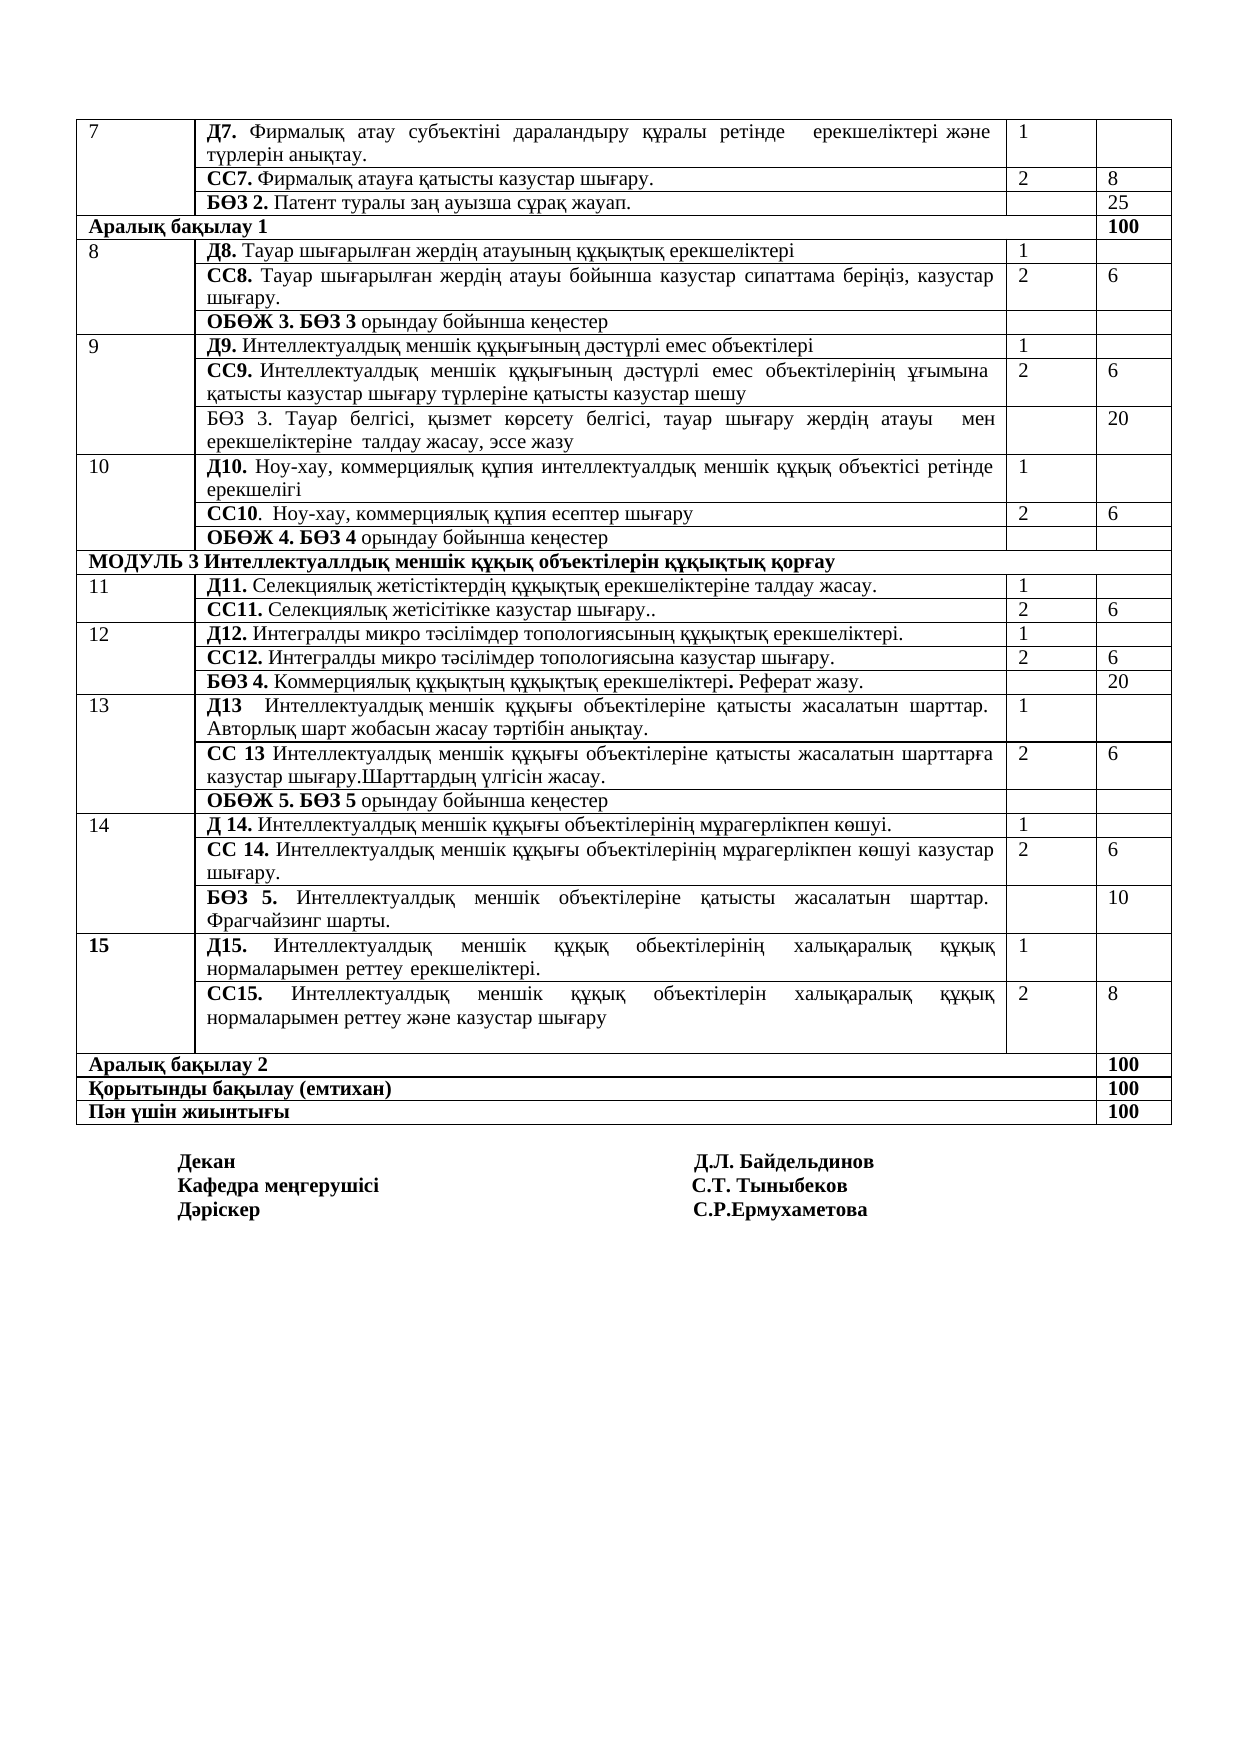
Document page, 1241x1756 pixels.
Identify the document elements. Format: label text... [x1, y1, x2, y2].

table_cell 1 [1007, 695, 1096, 741]
text Дәріскер C.Р.Ермухаметова [177, 1197, 1240, 1221]
table_cell 6 [1097, 599, 1171, 622]
table_cell [1007, 790, 1096, 813]
table_cell СС7. Фирмалық атауға қатысты казустар шығару. [196, 168, 1006, 191]
table_cell 20 [1097, 671, 1171, 693]
table_cell СС8. Тауар шығарылған жердің атауы бойынша казустар сипаттама беріңіз, казустар шығару. [196, 264, 1006, 310]
table_cell 1 [1007, 575, 1096, 598]
table_cell СС 14. Интеллектуалдық меншік құқығы объектілерінің мұрагерлікпен көшуі казустар шығару. [196, 838, 1006, 885]
table_cell 2 [1007, 838, 1096, 885]
table_cell [1007, 671, 1096, 693]
table_cell 25 [1097, 192, 1171, 214]
table_cell [1007, 886, 1096, 933]
table_cell 1 [1007, 455, 1096, 502]
table_cell Д11. Селекциялық жетістіктердің құқықтық ерекшеліктеріне талдау жасау. [196, 575, 1006, 598]
table_cell СС10. Ноу-хау, коммерциялық құпия есептер шығару [196, 503, 1006, 526]
table_cell СС15. Интеллектуалдық меншік құқық объектілерін халықаралық құқық нормаларымен реттеу және казустар шығару [196, 982, 1006, 1052]
table_cell [1007, 311, 1096, 334]
table_cell Аралық бақылау 1 [77, 216, 1096, 238]
table_cell БӨЗ 5. Интеллектуалдық меншік объектілеріне қатысты жасалатын шарттар. Фрагчайзинг шарты. [196, 886, 1006, 933]
table_cell [1097, 240, 1171, 262]
table_cell Қорытынды бақылау (емтихан) [77, 1078, 1096, 1100]
table_cell 100 [1097, 1101, 1171, 1124]
table_cell 15 [77, 934, 194, 1052]
table_cell Д8. Тауар шығарылған жердің атауының құқықтық ерекшеліктері [196, 240, 1006, 262]
table_cell Д12. Интегралды микро тәсілімдер топологиясының құқықтық ерекшеліктері. [196, 623, 1006, 646]
table_cell 2 [1007, 599, 1096, 622]
table_header 7 [77, 120, 194, 214]
table_cell [1097, 311, 1171, 334]
table_cell Д13 Интеллектуалдық меншік құқығы объектілеріне қатысты жасалатын шарттар. Авторлық шарт жобасын жасау тәртібін анықтау. [196, 695, 1006, 741]
table_cell Аралық бақылау 2 [77, 1054, 1096, 1076]
table_cell Пән үшін жиынтығы [77, 1101, 1096, 1124]
table_cell 6 [1097, 503, 1171, 526]
table_cell [1097, 790, 1171, 813]
table_cell 8 [1097, 168, 1171, 191]
table_cell 2 [1007, 359, 1096, 406]
table_cell БӨЗ 4. Коммерциялық құқықтың құқықтық ерекшеліктері. Реферат жазу. [196, 671, 1006, 693]
table_cell 6 [1097, 359, 1171, 406]
table_cell ОБӨЖ 5. БӨЗ 5 орындау бойынша кеңестер [196, 790, 1006, 813]
table_cell ОБӨЖ 4. БӨЗ 4 орындау бойынша кеңестер [196, 527, 1006, 550]
table_cell [1097, 695, 1171, 741]
text Декан Д.Л. Байдельдинов [177, 1149, 1240, 1173]
table_cell Д9. Интеллектуалдық меншік құқығының дәстүрлі емес объектілері [196, 335, 1006, 358]
table_cell [1007, 527, 1096, 550]
table_cell 6 [1097, 264, 1171, 310]
table_cell [1097, 623, 1171, 646]
table_cell 9 [77, 335, 194, 454]
table_cell 10 [77, 455, 194, 550]
table_header 1 [1007, 120, 1096, 167]
table_cell 2 [1007, 743, 1096, 789]
table_cell [1007, 192, 1096, 214]
table_cell 2 [1007, 503, 1096, 526]
table_cell 10 [1097, 886, 1171, 933]
table_cell [1097, 575, 1171, 598]
table_cell 1 [1007, 623, 1096, 646]
table_cell 14 [77, 814, 194, 933]
table_cell 2 [1007, 168, 1096, 191]
table_cell 20 [1097, 407, 1171, 454]
table_cell СС11. Селекциялық жетісітікке казустар шығару.. [196, 599, 1006, 622]
table_cell 8 [77, 240, 194, 334]
table_cell [1097, 455, 1171, 502]
table_cell [1097, 934, 1171, 981]
table_cell 8 [1097, 982, 1171, 1052]
table_cell [1097, 335, 1171, 358]
table_cell 2 [1007, 264, 1096, 310]
table_cell [1007, 407, 1096, 454]
table_cell 100 [1097, 1078, 1171, 1100]
table_cell БӨЗ 3. Тауар белгісі, қызмет көрсету белгісі, тауар шығару жердің атауы мен ерекшеліктеріне талдау жасау, эссе жазу [196, 407, 1006, 454]
table_cell 1 [1007, 814, 1096, 837]
table_cell 2 [1007, 982, 1096, 1052]
table_cell [1097, 527, 1171, 550]
table_header Д7. Фирмалық атау субъектіні дараландыру құралы ретінде ерекшеліктері және түрлерін анықтау. [196, 120, 1006, 167]
table_cell Д 14. Интеллектуалдық меншік құқығы объектілерінің мұрагерлікпен көшуі. [196, 814, 1006, 837]
table_header [1097, 120, 1171, 167]
table_cell 1 [1007, 335, 1096, 358]
table_cell [1097, 814, 1171, 837]
table_cell СС9. Интеллектуалдық меншік құқығының дәстүрлі емес объектілерінің ұғымына қатысты казустар шығару түрлеріне қатысты казустар шешу [196, 359, 1006, 406]
table_cell 6 [1097, 838, 1171, 885]
table_cell 12 [77, 623, 194, 693]
table_cell СС12. Интегралды микро тәсілімдер топологиясына казустар шығару. [196, 647, 1006, 669]
table_cell 6 [1097, 743, 1171, 789]
table_cell БӨЗ 2. Патент туралы заң ауызша сұрақ жауап. [196, 192, 1006, 214]
table_cell 100 [1097, 216, 1171, 238]
table_cell 100 [1097, 1054, 1171, 1076]
table_cell ОБӨЖ 3. БӨЗ 3 орындау бойынша кеңестер [196, 311, 1006, 334]
table_cell 11 [77, 575, 194, 622]
table_cell 2 [1007, 647, 1096, 669]
table_cell МОДУЛЬ 3 Интеллектуаллдық меншік құқық объектілерін құқықтық қорғау [77, 551, 1171, 574]
table_cell Д10. Ноу-хау, коммерциялық құпия интеллектуалдық меншік құқық объектісі ретінде ерекшелігі [196, 455, 1006, 502]
table_cell 1 [1007, 934, 1096, 981]
subtitle Кафедра меңгерушісі С.Т. Тыныбеков [177, 1173, 1240, 1197]
table_cell СС 13 Интеллектуалдық меншік құқығы объектілеріне қатысты жасалатын шарттарға казустар шығару.Шарттардың үлгісін жасау. [196, 743, 1006, 789]
table_cell Д15. Интеллектуалдық меншік құқық обьектілерінің халықаралық құқық нормаларымен реттеу ерекшеліктері. [196, 934, 1006, 981]
table_cell 6 [1097, 647, 1171, 669]
table_cell 1 [1007, 240, 1096, 262]
table_cell 13 [77, 695, 194, 813]
